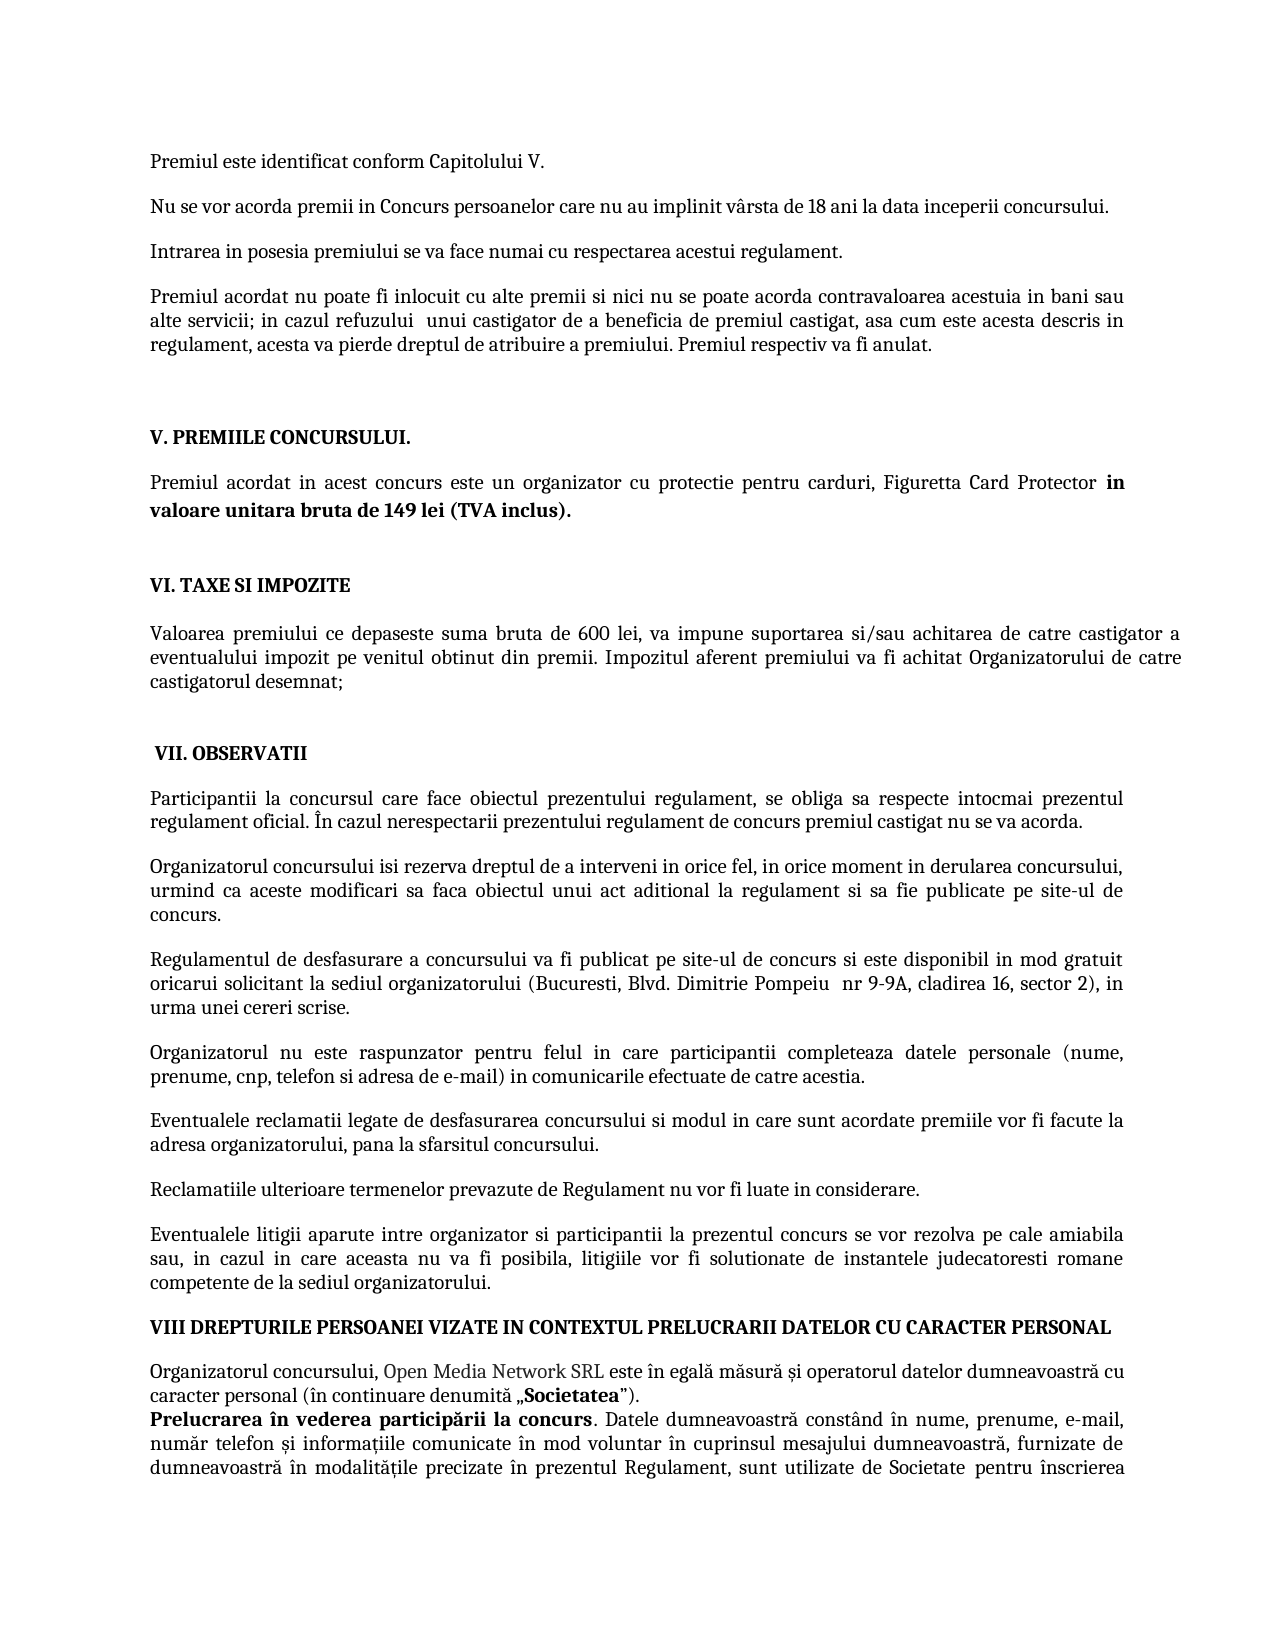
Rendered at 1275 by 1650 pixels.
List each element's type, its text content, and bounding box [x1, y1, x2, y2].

text Premiul acordat in acest concurs este un organizator cu protectie pentru carduri, Figuretta Card Protector in valoare unitara bruta de 149 lei (TVA inclus). [150, 471, 1125, 522]
text VI. TAXE SI IMPOZITE [150, 574, 1182, 598]
text Organizatorul nu este raspunzator pentru felul in care participantii completeaza datele personale (nume, prenume, cnp, telefon si adresa de e-mail) in comunicarile efectuate de catre acestia. [150, 1040, 1125, 1088]
text Eventualele litigii aparute intre organizator si participantii la prezentul concurs se vor rezolva pe cale amiabila sau, in cazul in care aceasta nu va fi posibila, litigiile vor fi solutionate de instantele judecatoresti romane competente de la sediul organizatorului. [150, 1223, 1125, 1294]
text Participantii la concursul care face obiectul prezentului regulament, se obliga sa respecte intocmai prezentul regulament oficial. În cazul nerespectarii prezentului regulament de concurs premiul castigat nu se va acorda. [150, 786, 1125, 834]
text V. PREMIILE CONCURSULUI. [150, 426, 1125, 450]
text Nu se vor acorda premii in Concurs persoanelor care nu au implinit vârsta de 18 ani la data inceperii concursului. [150, 195, 1125, 219]
text VII. OBSERVATII [150, 741, 1125, 765]
text Reclamatiile ulterioare termenelor prevazute de Regulament nu vor fi luate in considerare. [150, 1178, 1125, 1202]
text VIII DREPTURILE PERSOANEI VIZATE IN CONTEXTUL PRELUCRARII DATELOR CU CARACTER PERSONAL [150, 1315, 1125, 1339]
text Intrarea in posesia premiului se va face numai cu respectarea acestui regulament. [150, 239, 1125, 263]
text Organizatorul concursului isi rezerva dreptul de a interveni in orice fel, in orice moment in derularea concursului, urmind ca aceste modificari sa faca obiectul unui act aditional la regulament si sa fie publicate pe site-ul de concurs. [150, 855, 1125, 927]
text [150, 1408, 1125, 1480]
text Organizatorul concursului, Open Media Network SRL este în egală măsură și operatorul datelor dumneavoastră cu caracter personal (în continuare denumită „Societatea”). [150, 1360, 1125, 1408]
text Eventualele reclamatii legate de desfasurarea concursului si modul in care sunt acordate premiile vor fi facute la adresa organizatorului, pana la sfarsitul concursului. [150, 1109, 1125, 1157]
text Regulamentul de desfasurare a concursului va fi publicat pe site-ul de concurs si este disponibil in mod gratuit oricarui solicitant la sediul organizatorului (Bucuresti, Blvd. Dimitrie Pompeiu nr 9-9A, cladirea 16, sector 2), in urma unei cereri scrise. [150, 948, 1125, 1019]
text Premiul acordat nu poate fi inlocuit cu alte premii si nici nu se poate acorda contravaloarea acestuia in bani sau alte servicii; in cazul refuzului unui castigator de a beneficia de premiul castigat, asa cum este acesta descris in regulament, acesta va pierde dreptul de atribuire a premiului. Premiul respectiv va fi anulat. [150, 284, 1125, 356]
text Premiul este identificat conform Capitolului V. [150, 150, 1125, 174]
text Valoarea premiului ce depaseste suma bruta de 600 lei, va impune suportarea si/sau achitarea de catre castigator a eventualului impozit pe venitul obtinut din premii. Impozitul aferent premiului va fi achitat Organizatorului de catre castigatorul desemnat; [150, 622, 1182, 693]
